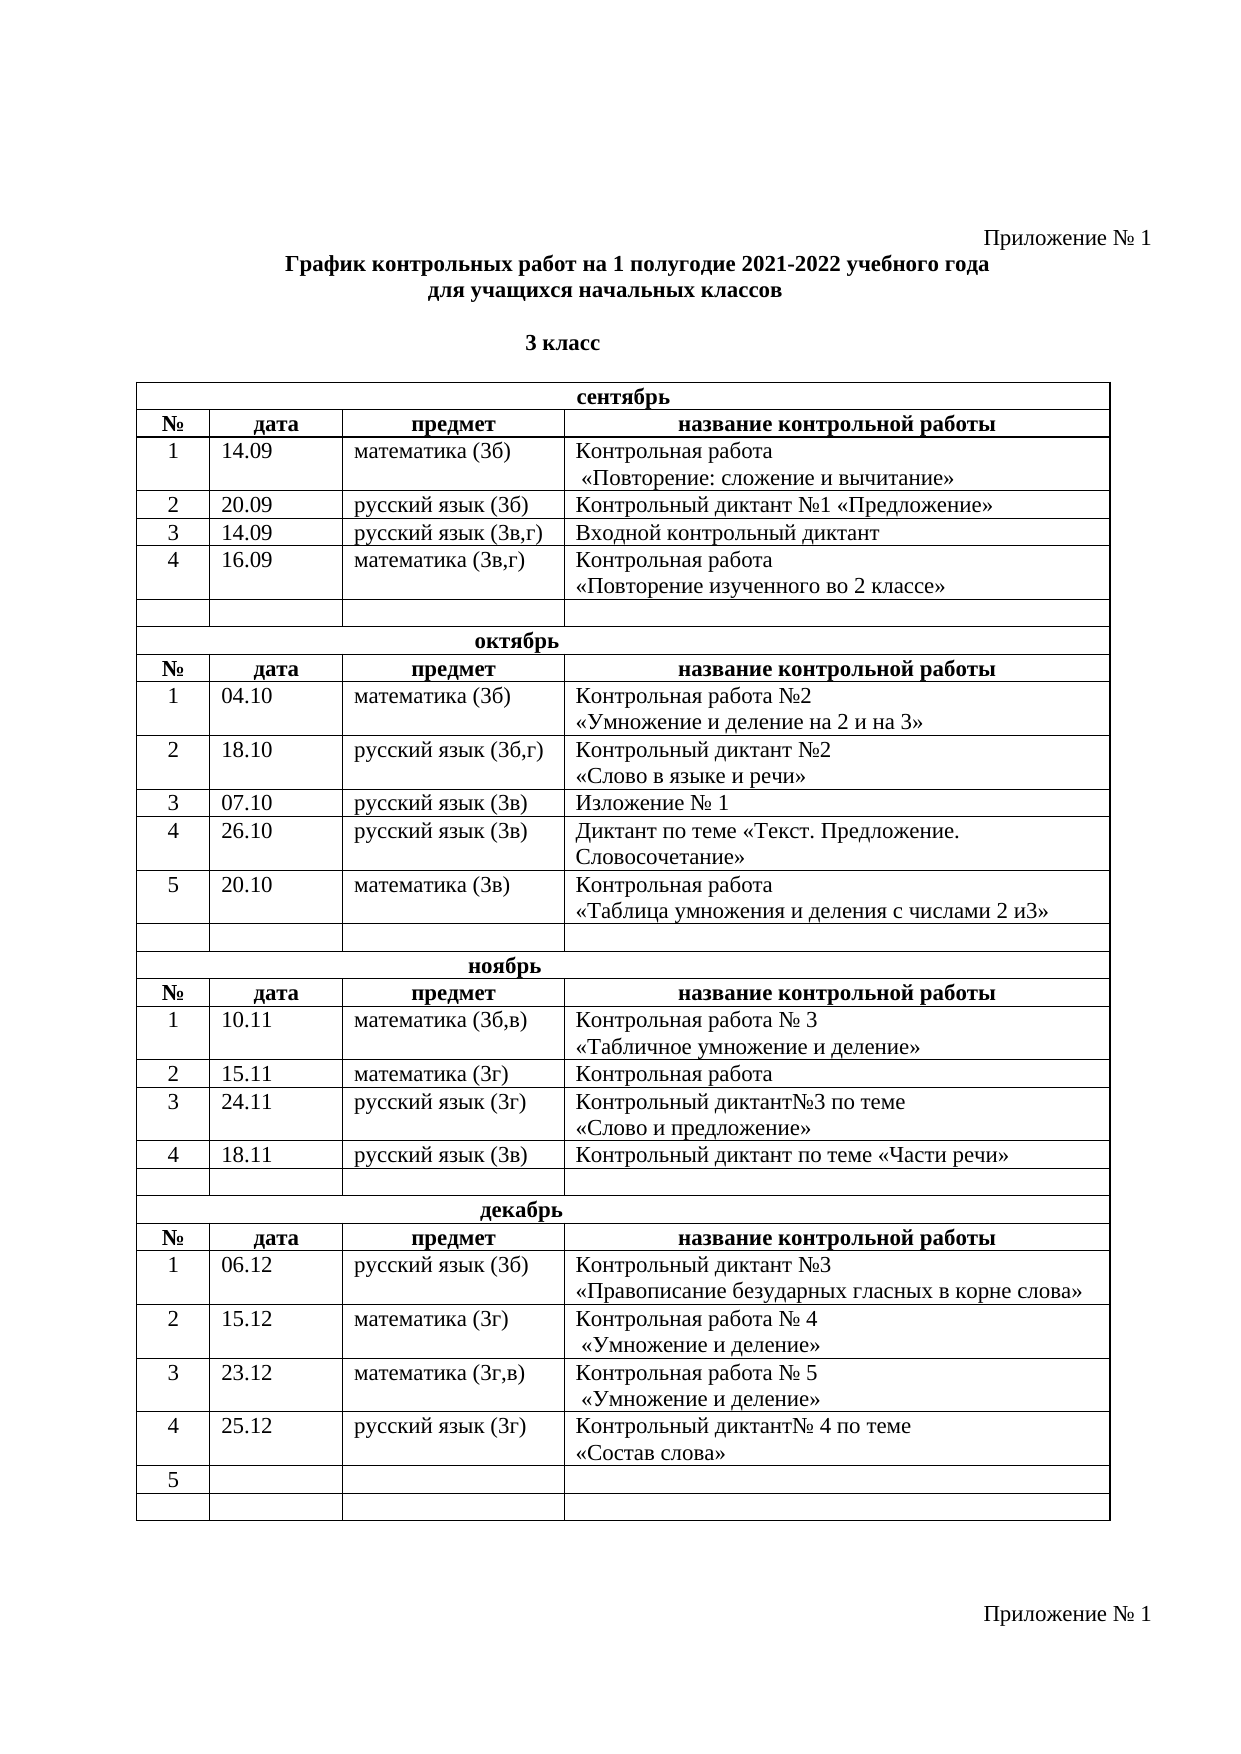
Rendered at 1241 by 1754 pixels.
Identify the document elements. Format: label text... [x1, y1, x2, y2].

table_cell русский язык (3б) [343, 491, 564, 518]
table_cell декабрь [137, 1196, 1109, 1223]
table_cell русский язык (3в) [343, 790, 564, 816]
table_cell Контрольная работа №2 «Умножение и деление на 2 и на 3» [565, 682, 1109, 735]
table_cell русский язык (3г) [343, 1412, 564, 1465]
table_cell 06.12 [210, 1251, 342, 1304]
table_cell ноябрь [137, 952, 1109, 978]
table_cell № [137, 410, 209, 436]
table_cell 5 [137, 871, 209, 923]
table_cell Контрольная работа «Таблица умножения и деления с числами 2 и3» [565, 871, 1109, 923]
table_cell [343, 924, 564, 951]
text Приложение № 1 [148, 1600, 1152, 1626]
table_cell [343, 600, 564, 626]
table_cell [210, 1494, 342, 1520]
table_cell [210, 1466, 342, 1492]
table_cell русский язык (3б,г) [343, 736, 564, 788]
table_cell 07.10 [210, 790, 342, 816]
table_cell Контрольный диктант №1 «Предложение» [565, 491, 1109, 518]
table_cell 25.12 [210, 1412, 342, 1465]
table_cell [565, 600, 1109, 626]
table_cell [343, 1169, 564, 1195]
table_cell название контрольной работы [565, 979, 1109, 1006]
table_cell 15.11 [210, 1060, 342, 1087]
table_cell дата [210, 1224, 342, 1250]
table_cell № [137, 1224, 209, 1250]
table_cell математика (3б) [343, 438, 564, 490]
table_cell [565, 924, 1109, 951]
table_cell 10.11 [210, 1007, 342, 1059]
table_cell Входной контрольный диктант [565, 519, 1109, 545]
table_cell 1 [137, 682, 209, 735]
table_cell название контрольной работы [565, 655, 1109, 681]
table_cell 4 [137, 546, 209, 599]
table_cell 2 [137, 491, 209, 518]
table_cell 3 [137, 1088, 209, 1140]
table_cell 15.12 [210, 1305, 342, 1357]
table_cell предмет [343, 655, 564, 681]
table_cell Контрольный диктант№3 по теме «Слово и предложение» [565, 1088, 1109, 1140]
table_cell 14.09 [210, 519, 342, 545]
table_cell русский язык (3б) [343, 1251, 564, 1304]
table_cell № [137, 979, 209, 1006]
table_cell 18.11 [210, 1141, 342, 1168]
table_cell дата [210, 655, 342, 681]
table_cell 3 [137, 1359, 209, 1411]
table_cell 1 [137, 438, 209, 490]
table_cell [565, 1494, 1109, 1520]
table_cell математика (3б,в) [343, 1007, 564, 1059]
table_cell 20.09 [210, 491, 342, 518]
table_cell [210, 924, 342, 951]
text График контрольных работ на 1 полугодие 2021-2022 учебного года [148, 250, 1152, 276]
table_cell Контрольная работа № 3 «Табличное умножение и деление» [565, 1007, 1109, 1059]
table_cell [137, 1494, 209, 1520]
text Приложение № 1 [148, 223, 1152, 250]
table_cell 26.10 [210, 817, 342, 869]
table_cell [565, 1466, 1109, 1492]
table_cell название контрольной работы [565, 410, 1109, 436]
table_cell 04.10 [210, 682, 342, 735]
table_cell [137, 1169, 209, 1195]
table_cell Диктант по теме «Текст. Предложение. Словосочетание» [565, 817, 1109, 869]
table_cell предмет [343, 410, 564, 436]
table_cell 5 [137, 1466, 209, 1492]
table_cell 3 [137, 519, 209, 545]
table_cell 2 [137, 736, 209, 788]
table_cell Контрольный диктант по теме «Части речи» [565, 1141, 1109, 1168]
table_cell 4 [137, 817, 209, 869]
table_cell математика (3в) [343, 871, 564, 923]
table_cell Контрольный диктант №2 «Слово в языке и речи» [565, 736, 1109, 788]
table_cell Контрольная работа [565, 1060, 1109, 1087]
table_cell 18.10 [210, 736, 342, 788]
table_cell октябрь [137, 627, 1109, 653]
text для учащихся начальных классов [148, 276, 1152, 303]
table_cell 24.11 [210, 1088, 342, 1140]
table_cell математика (3г) [343, 1060, 564, 1087]
table_cell 20.10 [210, 871, 342, 923]
table_cell Контрольная работа «Повторение изученного во 2 классе» [565, 546, 1109, 599]
table_cell 4 [137, 1412, 209, 1465]
table_cell математика (3г) [343, 1305, 564, 1357]
table_cell математика (3в,г) [343, 546, 564, 599]
table_cell [565, 1169, 1109, 1195]
table_cell 16.09 [210, 546, 342, 599]
table_cell русский язык (3г) [343, 1088, 564, 1140]
table_cell [210, 1169, 342, 1195]
table_cell дата [210, 979, 342, 1006]
table_cell [343, 1494, 564, 1520]
table_cell 3 [137, 790, 209, 816]
table_cell предмет [343, 979, 564, 1006]
table_cell [210, 600, 342, 626]
table_cell Контрольный диктант №3 «Правописание безударных гласных в корне слова» [565, 1251, 1109, 1304]
table_cell Контрольная работа № 4 «Умножение и деление» [565, 1305, 1109, 1357]
table_cell 4 [137, 1141, 209, 1168]
table_cell 23.12 [210, 1359, 342, 1411]
table_cell русский язык (3в) [343, 1141, 564, 1168]
table_cell Контрольный диктант№ 4 по теме «Состав слова» [565, 1412, 1109, 1465]
table_cell № [137, 655, 209, 681]
table_cell название контрольной работы [565, 1224, 1109, 1250]
table_cell русский язык (3в,г) [343, 519, 564, 545]
table_cell Контрольная работа «Повторение: сложение и вычитание» [565, 438, 1109, 490]
table_cell 2 [137, 1060, 209, 1087]
table_cell [137, 600, 209, 626]
table_cell 1 [137, 1251, 209, 1304]
table_cell математика (3б) [343, 682, 564, 735]
table_cell 1 [137, 1007, 209, 1059]
table_cell [343, 1466, 564, 1492]
table_cell [137, 924, 209, 951]
table_cell предмет [343, 1224, 564, 1250]
table_cell 14.09 [210, 438, 342, 490]
table_cell русский язык (3в) [343, 817, 564, 869]
table_cell Контрольная работа № 5 «Умножение и деление» [565, 1359, 1109, 1411]
table_cell дата [210, 410, 342, 436]
table_header сентябрь [137, 383, 1109, 409]
text 3 класс [148, 329, 1152, 355]
table_cell Изложение № 1 [565, 790, 1109, 816]
table_cell 2 [137, 1305, 209, 1357]
table_cell математика (3г,в) [343, 1359, 564, 1411]
